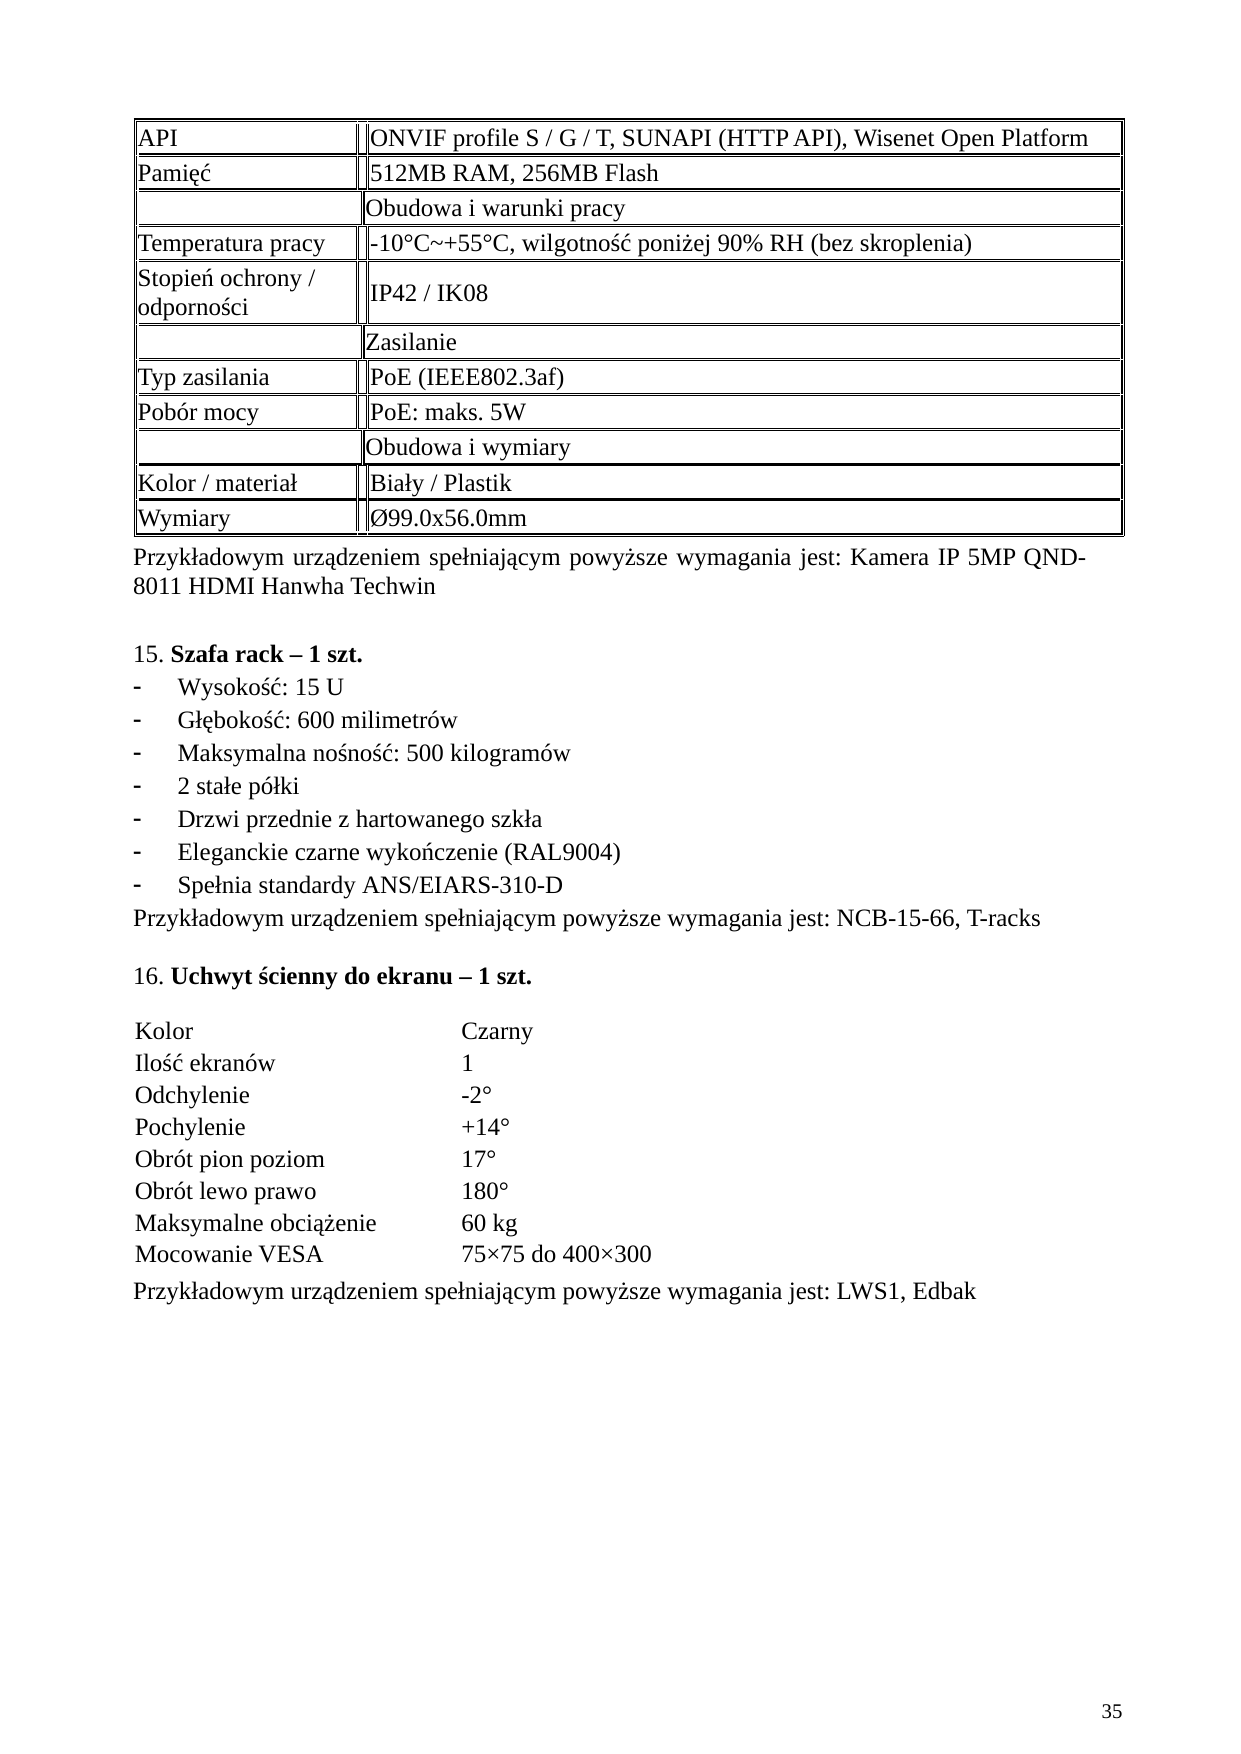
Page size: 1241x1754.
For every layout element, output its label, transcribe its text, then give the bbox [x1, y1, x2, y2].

table_cell 1 [459, 1047, 1022, 1078]
table_cell [358, 501, 368, 533]
text Przykładowym urządzeniem spełniającym powyższe wymagania jest: NCB-15-66, T-racks [133, 903, 1122, 932]
list Drzwi przednie z hartowanego szkła [133, 804, 1122, 833]
table_cell Kolor / materiał [135, 463, 356, 498]
table_cell 75×75 do 400×300 [459, 1238, 1022, 1270]
list Spełnia standardy ANS/EIARS-310-D [133, 870, 1122, 899]
table_cell [359, 361, 366, 393]
table_cell Odchylenie [133, 1079, 459, 1110]
list Uchwyt ścienny do ekranu – 1 szt. [133, 961, 1122, 990]
table_cell API [137, 122, 358, 153]
table_cell +14° [459, 1110, 1022, 1142]
list Eleganckie czarne wykończenie (RAL9004) [133, 837, 1122, 866]
list Wysokość: 15 U [133, 672, 1122, 701]
list Maksymalna nośność: 500 kilogramów [133, 738, 1122, 767]
table_header Kolor [133, 1015, 459, 1047]
table_cell Obudowa i wymiary [363, 428, 1123, 463]
table_cell [359, 227, 366, 258]
table_cell [359, 262, 366, 322]
text Przykładowym urządzeniem spełniającym powyższe wymagania jest: LWS1, Edbak [133, 1276, 1087, 1305]
table_cell Stopień ochrony / odporności [137, 259, 356, 322]
table_cell [358, 122, 368, 153]
list Głębokość: 600 milimetrów [133, 705, 1122, 734]
table_cell Ø99.0x56.0mm [368, 498, 1123, 533]
table_cell Pamięć [137, 153, 356, 188]
table_cell PoE: maks. 5W [368, 393, 1123, 428]
table_cell PoE (IEEE802.3af) [369, 358, 1122, 393]
table_cell Pochylenie [133, 1110, 459, 1142]
table_cell [359, 396, 366, 428]
table_cell Typ zasilania [137, 358, 356, 393]
table_cell Wymiary [135, 498, 358, 533]
table_cell Obudowa i warunki pracy [365, 188, 1122, 223]
table_cell Maksymalne obciążenie [133, 1206, 459, 1238]
table_cell Ilość ekranów [133, 1047, 459, 1078]
table_cell [359, 466, 366, 498]
table_cell -2° [459, 1079, 1022, 1110]
table_cell Mocowanie VESA [133, 1238, 459, 1270]
table_cell 17° [459, 1142, 1022, 1174]
table_cell Obrót lewo prawo [133, 1174, 459, 1206]
table_cell [137, 188, 361, 223]
table_cell ONVIF profile S / G / T, SUNAPI (HTTP API), Wisenet Open Platform [368, 122, 1121, 153]
table_cell 180° [459, 1174, 1022, 1206]
table_cell Biały / Plastik [369, 463, 1123, 498]
table_cell Pobór mocy [135, 393, 358, 428]
table_header Czarny [459, 1015, 1022, 1047]
list 2 stałe półki [133, 771, 1122, 800]
text Przykładowym urządzeniem spełniającym powyższe wymagania jest: Kamera IP 5MP QND-8011 HDMI Hanwha Techwin [133, 542, 1087, 600]
table_cell 512MB RAM, 256MB Flash [369, 153, 1122, 188]
table_cell [137, 323, 361, 357]
table_cell [359, 157, 366, 188]
table_cell Temperatura pracy [137, 224, 356, 258]
table_cell [135, 428, 363, 463]
table_cell 60 kg [459, 1206, 1022, 1238]
table_cell Zasilanie [365, 323, 1122, 357]
table_cell -10°C~+55°C, wilgotność poniżej 90% RH (bez skroplenia) [369, 224, 1122, 258]
table_cell IP42 / IK08 [369, 259, 1122, 322]
table_cell Obrót pion poziom [133, 1142, 459, 1174]
list Szafa rack – 1 szt. [133, 639, 1087, 668]
